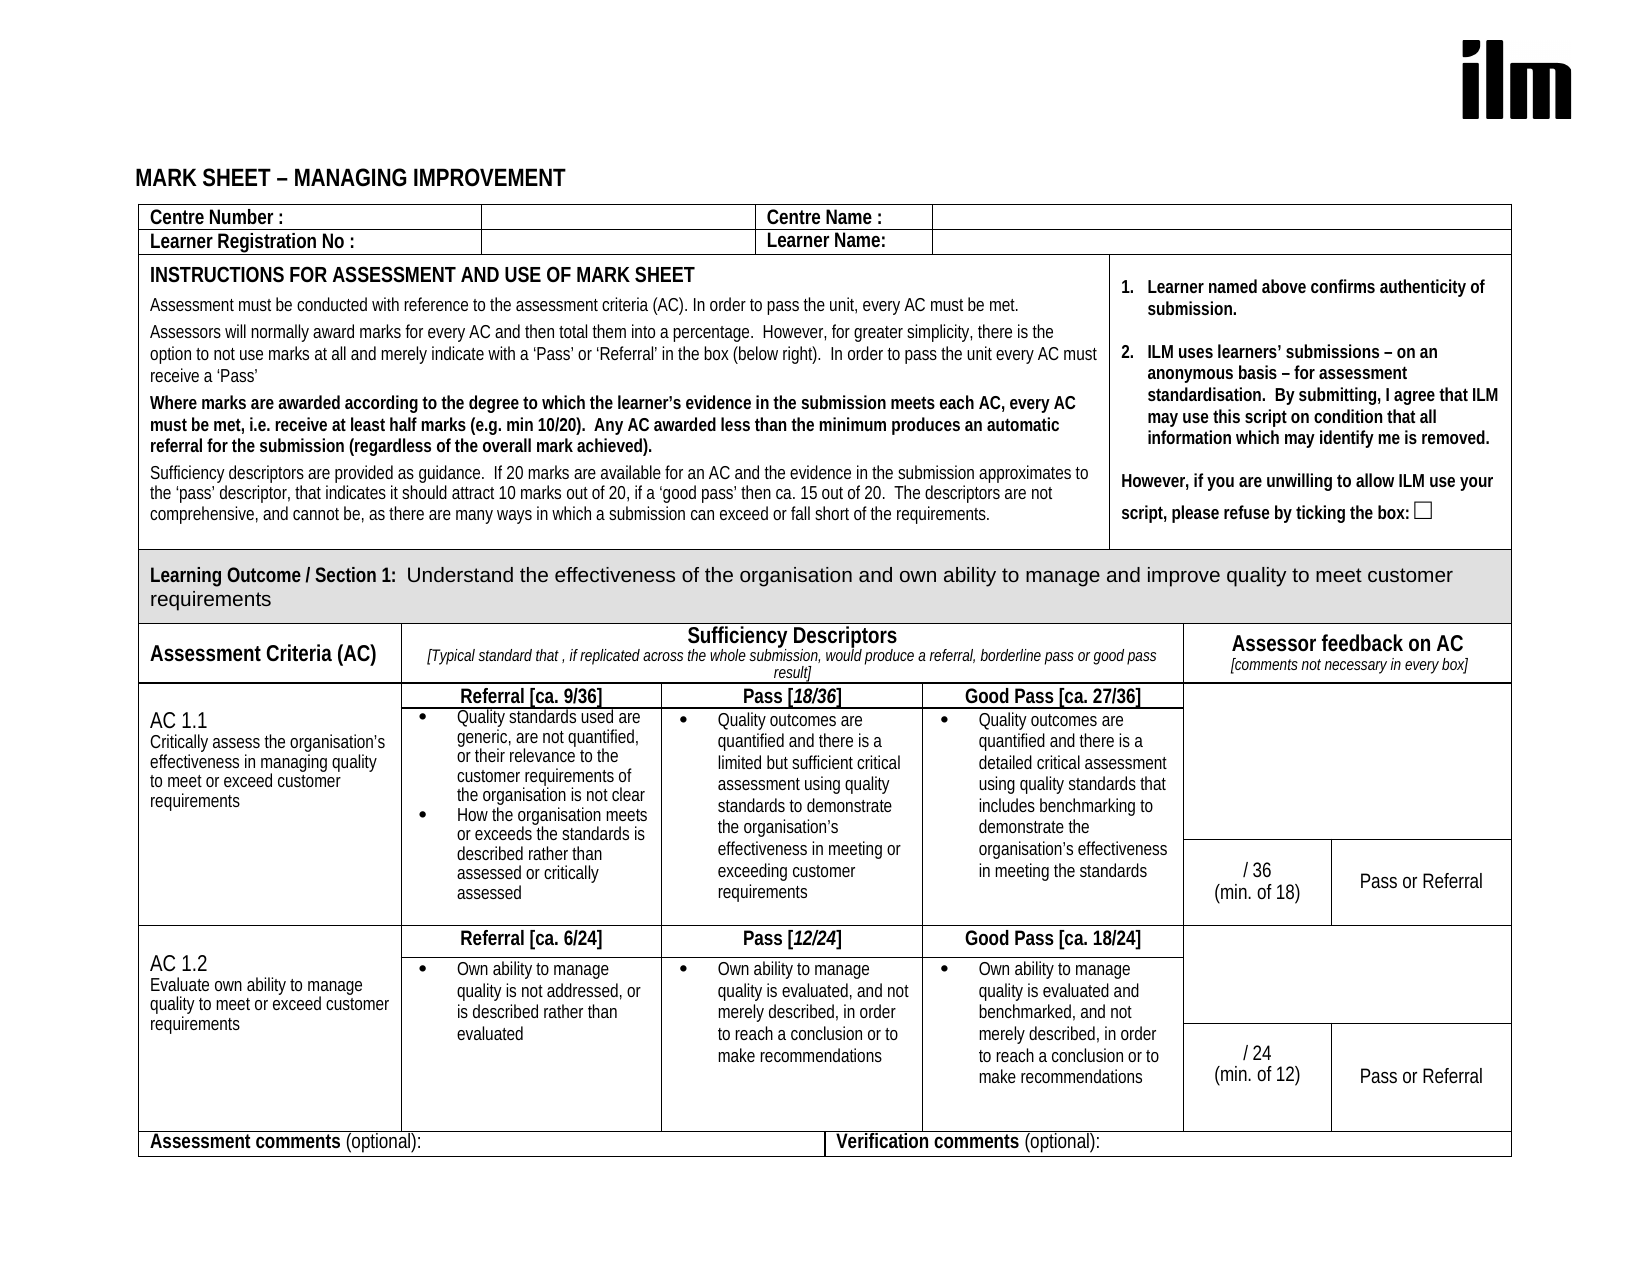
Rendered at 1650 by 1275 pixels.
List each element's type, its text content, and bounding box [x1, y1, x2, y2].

table_cell Assessor feedback on AC [comments not necessary in every box] [1184, 624, 1511, 682]
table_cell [139, 1132, 824, 1156]
table_cell Referral [ca. 9/36] [402, 684, 661, 707]
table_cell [826, 1132, 1511, 1156]
table_cell INSTRUCTIONS FOR ASSESSMENT AND USE OF MARK SHEET Assessment must be conducted with reference to the assessment criteria (AC). In order to pass the unit, every AC must be met. Assessors will normally award marks for every AC and then total them into a percentage. However, for greater simplicity, there is the option to not use marks at all and merely indicate with a ‘Pass’ or ‘Referral’ in the box (below right). In order to pass the unit every AC must receive a ‘Pass’ Where marks are awarded according to the degree to which the learner’s evidence in the submission meets each AC, every AC must be met, i.e. receive at least half marks (e.g. min 10/20). Any AC awarded less than the minimum produces an automatic referral for the submission (regardless of the overall mark achieved). Sufficiency descriptors are provided as guidance. If 20 marks are available for an AC and the evidence in the submission approximates to the ‘pass’ descriptor, that indicates it should attract 10 marks out of 20, if a ‘good pass’ then ca. 15 out of 20. The descriptors are not comprehensive, and cannot be, as there are many ways in which a submission can exceed or fall short of the requirements. [139, 255, 1109, 549]
picture [1462, 40, 1572, 119]
table_cell Quality outcomes are quantified and there is a detailed critical assessment using quality standards that includes benchmarking to demonstrate the organisation’s effectiveness in meeting the standards [923, 709, 1183, 925]
table_cell [933, 230, 1511, 254]
table_cell Learner named above confirms authenticity of submission. ILM uses learners’ submissions – on an anonymous basis – for assessment standardisation. By submitting, I agree that ILM may use this script on condition that all information which may identify me is removed. However, if you are unwilling to allow ILM use your script, please refuse by ticking the box: □ [1110, 255, 1511, 549]
table_cell Good Pass [ca. 27/36] [923, 684, 1183, 707]
table_cell Own ability to manage quality is evaluated and benchmarked, and not merely described, in order to reach a conclusion or to make recommendations [923, 958, 1183, 1131]
table_cell Pass [18/36] [662, 684, 922, 707]
table_cell Own ability to manage quality is evaluated, and not merely described, in order to reach a conclusion or to make recommendations [662, 958, 922, 1131]
table_cell Learner Name: [756, 230, 932, 254]
table_header Centre Name : [756, 205, 932, 229]
table_cell AC 1.2 Evaluate own ability to manage quality to meet or exceed customer requirements [139, 926, 401, 1131]
table_cell [482, 230, 755, 254]
table_cell [1184, 684, 1511, 838]
table_cell Quality outcomes are quantified and there is a limited but sufficient critical assessment using quality standards to demonstrate the organisation’s effectiveness in meeting or exceeding customer requirements [662, 709, 922, 925]
table_cell Sufficiency Descriptors [Typical standard that , if replicated across the whole submission, would produce a referral, borderline pass or good pass result] [402, 624, 1183, 682]
table_cell / 24 (min. of 12) [1184, 1024, 1331, 1131]
table_cell Learning Outcome / Section 1: Understand the effectiveness of the organisation and own ability to manage and improve quality to meet customer requirements [139, 550, 1511, 623]
table_cell Referral [ca. 6/24] [402, 926, 661, 957]
table_cell Quality standards used are generic, are not quantified, or their relevance to the customer requirements of the organisation is not clear How the organisation meets or exceeds the standards is described rather than assessed or critically assessed [402, 709, 661, 925]
table_cell Pass or Referral [1332, 840, 1511, 925]
table_header [482, 205, 755, 229]
table_cell Pass or Referral [1332, 1024, 1511, 1131]
table_cell Own ability to manage quality is not addressed, or is described rather than evaluated [402, 958, 661, 1131]
table_cell / 36 (min. of 18) [1184, 840, 1331, 925]
table_cell Pass [12/24] [662, 926, 922, 957]
table_cell Assessment Criteria (AC) [139, 624, 401, 682]
table_cell [1184, 926, 1511, 1023]
table_header [933, 205, 1511, 229]
table_cell Good Pass [ca. 18/24] [923, 926, 1183, 957]
table_cell AC 1.1 Critically assess the organisation’s effectiveness in managing quality to meet or exceed customer requirements [139, 684, 401, 925]
table_header Centre Number : [139, 205, 481, 229]
text MARK SHEET – Managing improvement [135, 162, 1575, 191]
table_cell Learner Registration No : [139, 230, 481, 254]
